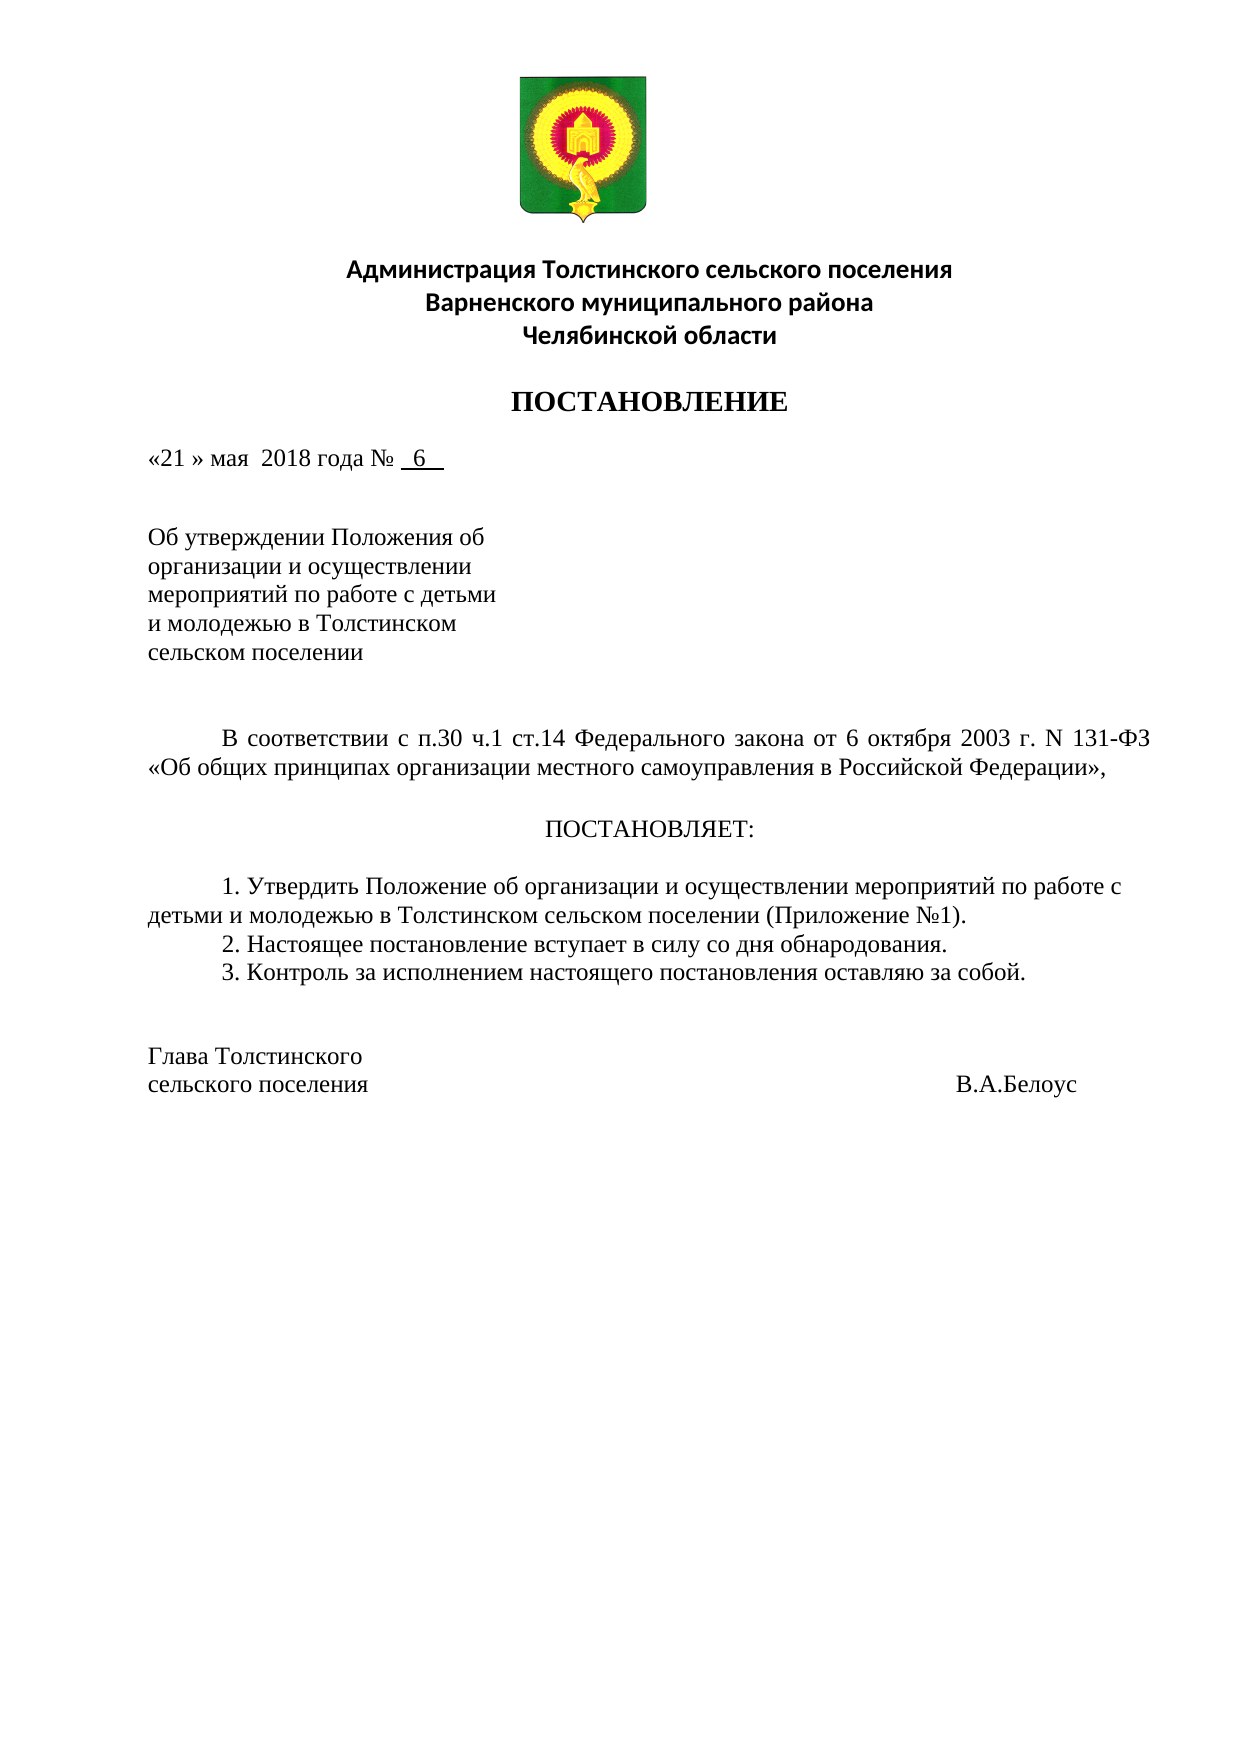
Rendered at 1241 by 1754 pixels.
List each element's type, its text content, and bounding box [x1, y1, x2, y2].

text В соответствии с п.30 ч.1 ст.14 Федерального закона от 6 октября 2003 г. N 131-ФЗ «Об общих принципах организации местного самоуправления в Российской Федерации», [148, 723, 1152, 781]
text Челябинской области [148, 318, 1152, 351]
text 2. Настоящее постановление вступает в силу со дня обнародования. [148, 929, 1152, 957]
text ПОСТАНОВЛЯЕТ: [148, 814, 1152, 842]
text 3. Контроль за исполнением настоящего постановления оставляю за собой. [148, 957, 1152, 986]
text сельском поселении [148, 637, 1152, 666]
text и молодежью в Толстинском [148, 608, 1152, 637]
text Варненского муниципального района [148, 285, 1152, 318]
text мероприятий по работе с детьми [148, 579, 1152, 608]
text Об утверждении Положения об [148, 522, 1152, 551]
text 1. Утвердить Положение об организации и осуществлении мероприятий по работе с детьми и молодежью в Толстинском сельском поселении (Приложение №1). [148, 871, 1152, 929]
text ПОСТАНОВЛЕНИЕ [148, 384, 1152, 418]
text «21 » мая 2018 года № 6 [148, 443, 1152, 472]
text Глава Толстинского [148, 1041, 1152, 1069]
text сельского поселения В.А.Белоус [148, 1069, 1152, 1098]
text организации и осуществлении [148, 551, 1152, 579]
picture [519, 75, 647, 223]
text Администрация Толстинского сельского поселения [148, 252, 1152, 285]
